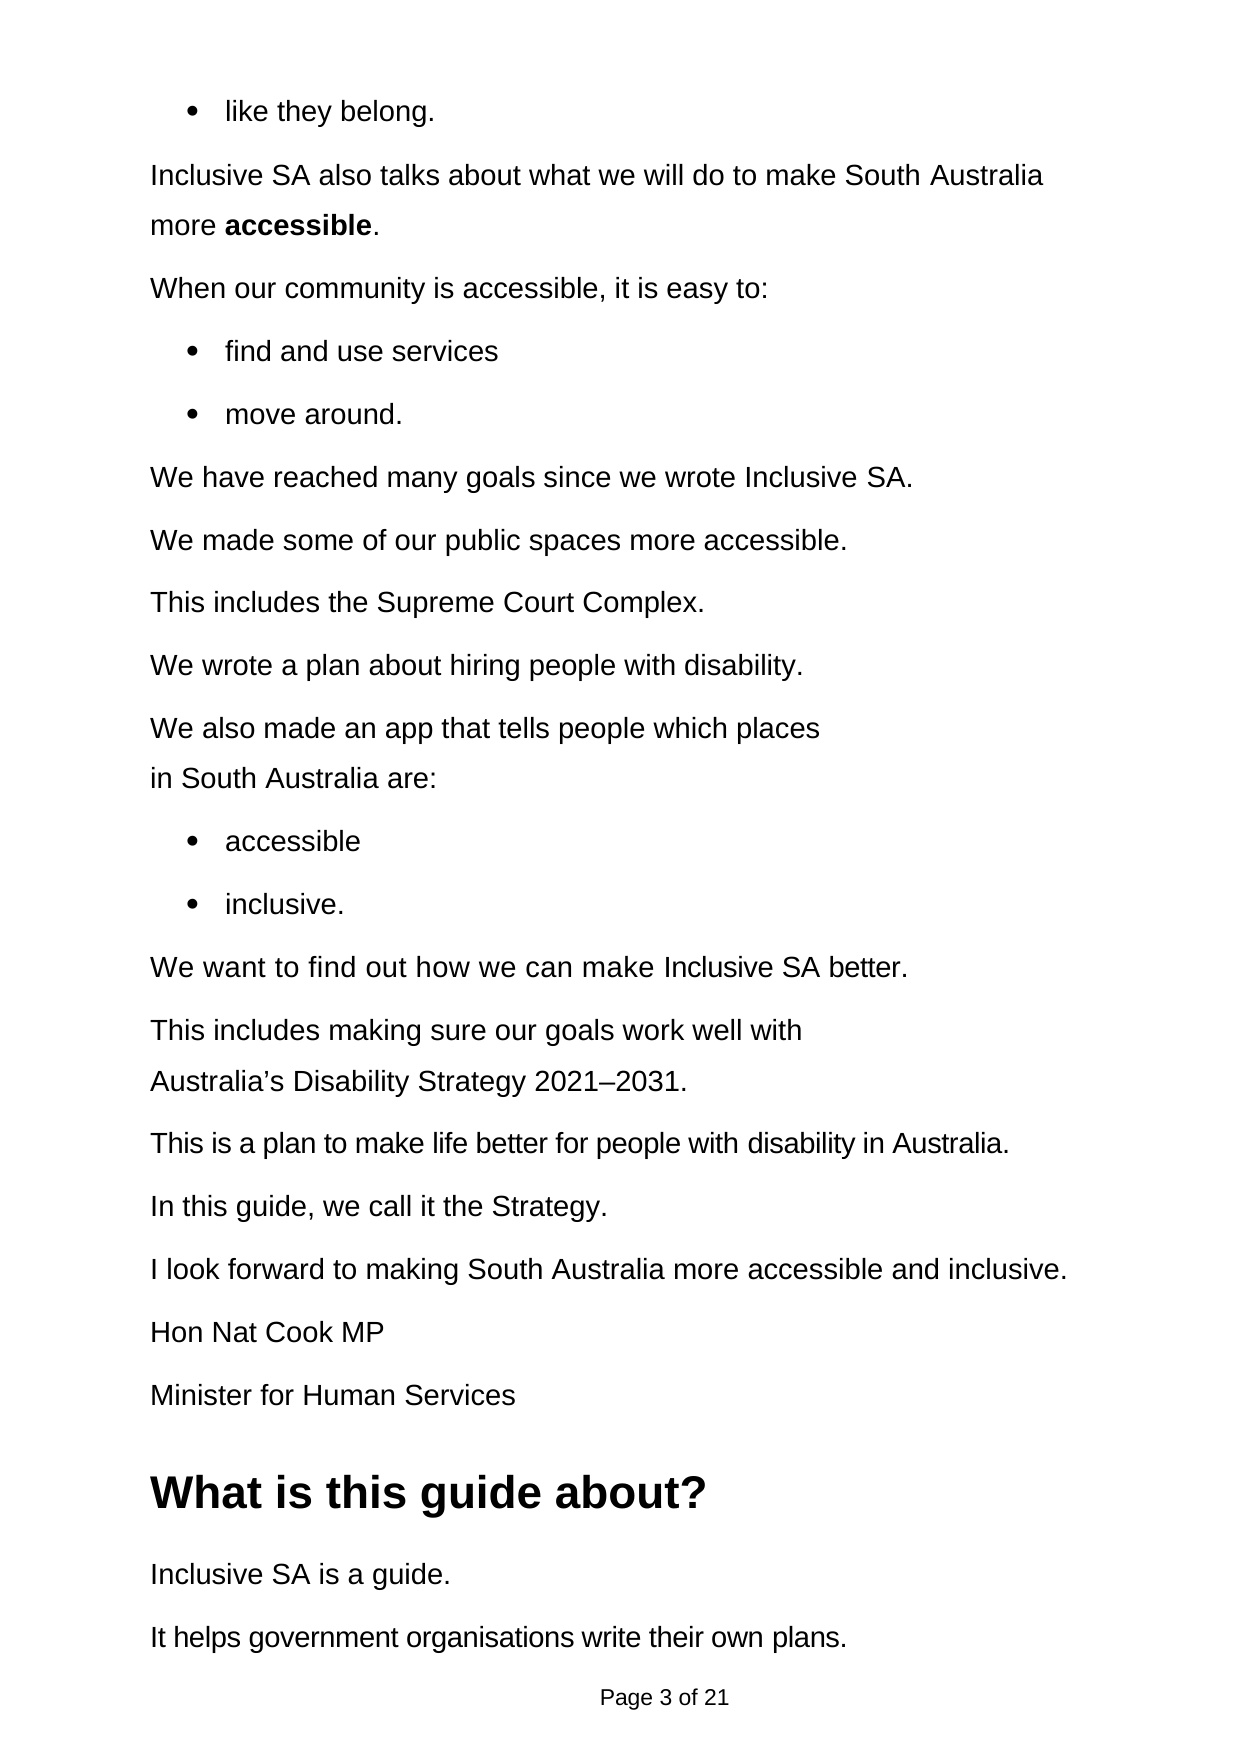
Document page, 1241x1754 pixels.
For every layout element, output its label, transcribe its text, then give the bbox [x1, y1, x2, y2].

text This includes the Supreme Court Complex. [150, 585, 1090, 619]
list accessible [187, 824, 1090, 858]
text We wrote a plan about hiring people with disability. [150, 648, 1090, 682]
text This is a plan to make life better for people with disability in Australia. [150, 1126, 1090, 1160]
list find and use services [187, 333, 1090, 367]
text We made some of our public spaces more accessible. [150, 523, 1090, 556]
subtitle What is this guide about? [150, 1465, 1090, 1518]
text Inclusive SA is a guide. [150, 1557, 1090, 1591]
text This includes making sure our goals work well with Australia’s Disability Strategy 2021–2031. [150, 1013, 1090, 1097]
text Minister for Human Services [150, 1378, 1090, 1411]
text In this guide, we call it the Strategy. [150, 1189, 1090, 1223]
text Hon Nat Cook MP [150, 1315, 1090, 1348]
text We also made an app that tells people which places in South Australia are: [150, 711, 1090, 795]
list inclusive. [187, 887, 1090, 921]
list move around. [187, 397, 1090, 430]
list like they belong. [187, 94, 1090, 128]
text Inclusive SA also talks about what we will do to make South Australia more accessible. [150, 158, 1090, 241]
text I look forward to making South Australia more accessible and inclusive. [150, 1252, 1090, 1286]
text We want to find out how we can make Inclusive SA better. [150, 950, 1090, 984]
text When our community is accessible, it is easy to: [150, 271, 1090, 304]
text We have reached many goals since we wrote Inclusive SA. [150, 460, 1090, 493]
text It helps government organisations write their own plans. [150, 1620, 1090, 1653]
